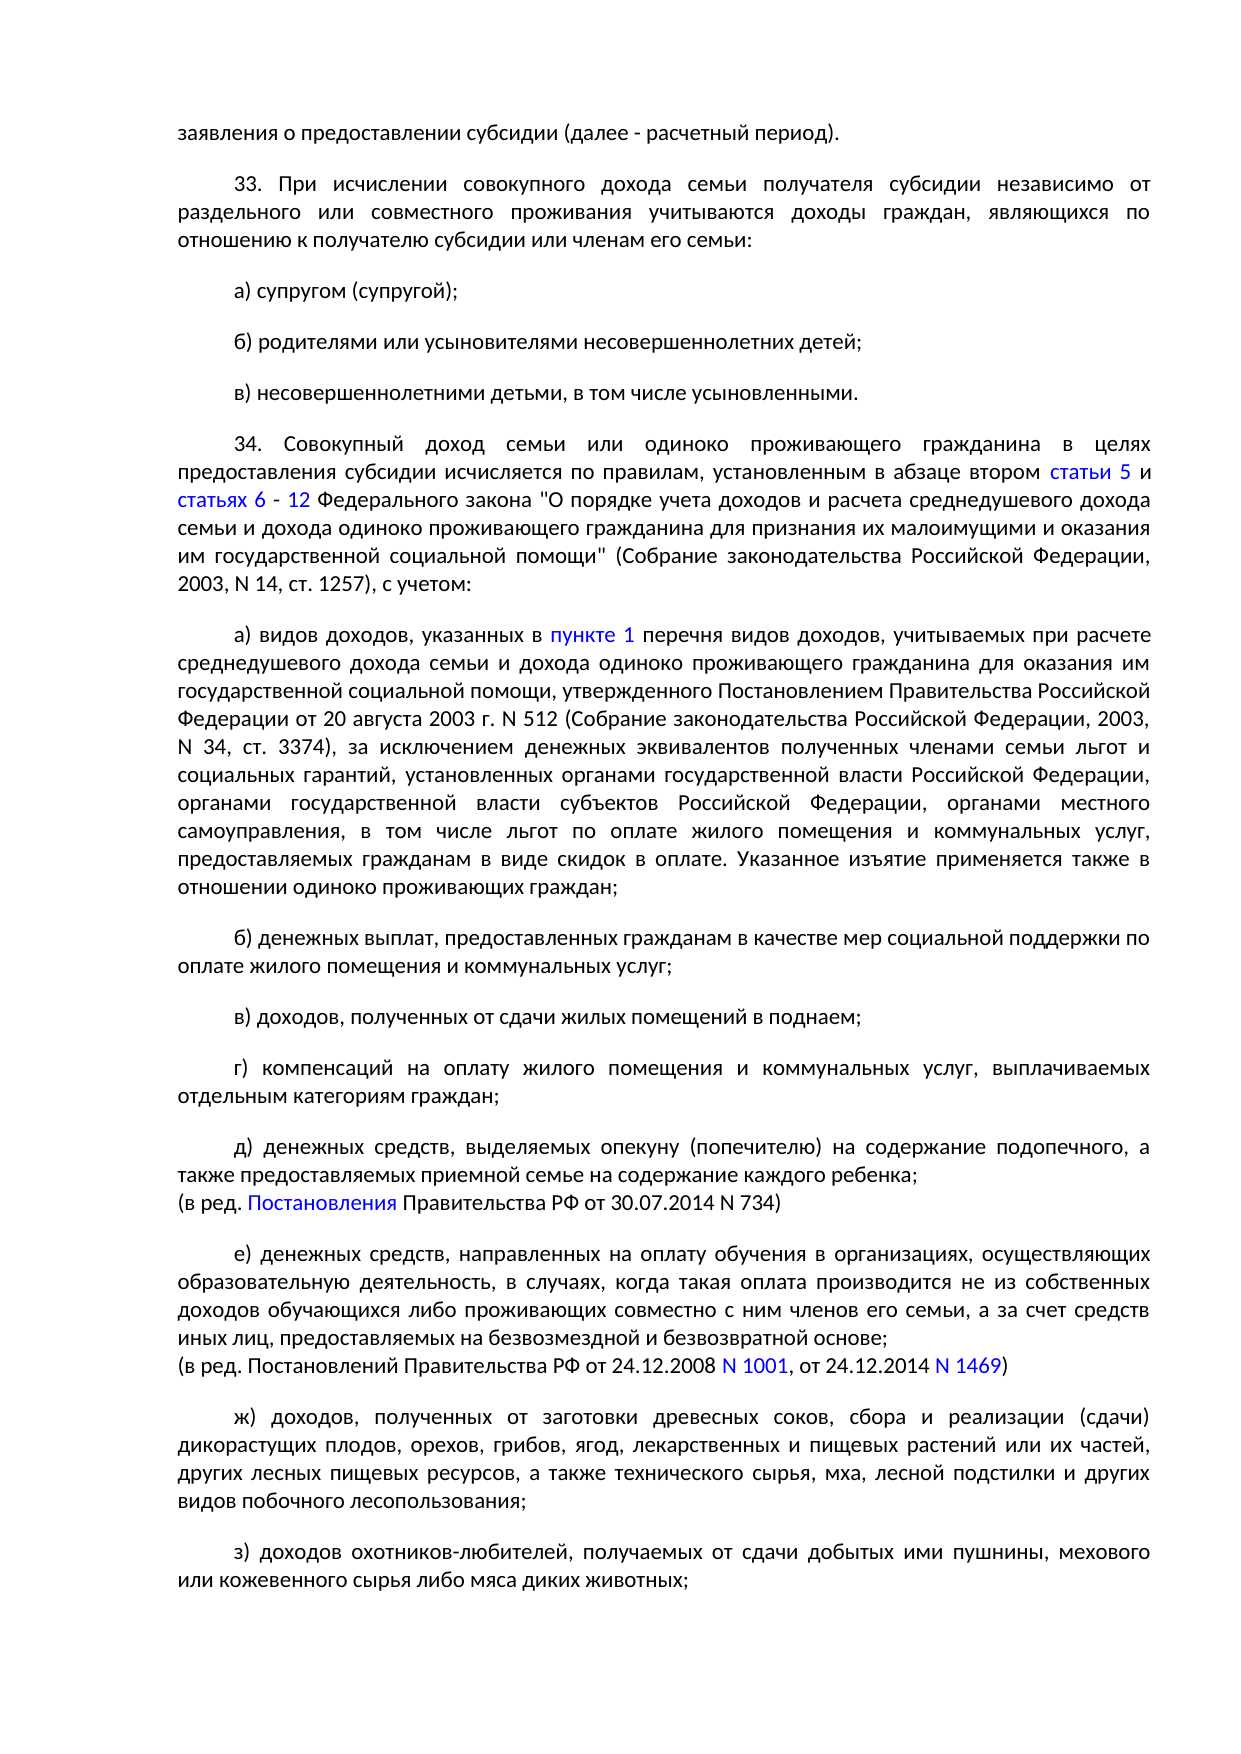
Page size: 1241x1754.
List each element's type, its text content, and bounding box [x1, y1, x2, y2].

text (в ред. Постановления Правительства РФ от 30.07.2014 N 734) [177, 1188, 1152, 1216]
text г) компенсаций на оплату жилого помещения и коммунальных услуг, выплачиваемых отдельным категориям граждан; [177, 1053, 1152, 1109]
text в) доходов, полученных от сдачи жилых помещений в поднаем; [177, 1002, 1152, 1030]
text ж) доходов, полученных от заготовки древесных соков, сбора и реализации (сдачи) дикорастущих плодов, орехов, грибов, ягод, лекарственных и пищевых растений или их частей, других лесных пищевых ресурсов, а также технического сырья, мха, лесной подстилки и других видов побочного лесопользования; [177, 1402, 1152, 1514]
text д) денежных средств, выделяемых опекуну (попечителю) на содержание подопечного, а также предоставляемых приемной семье на содержание каждого ребенка; [177, 1132, 1152, 1188]
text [177, 118, 1152, 146]
text в) несовершеннолетними детьми, в том числе усыновленными. [177, 378, 1152, 406]
text 34. Совокупный доход семьи или одиноко проживающего гражданина в целях предоставления субсидии исчисляется по правилам, установленным в абзаце втором статьи 5 и статьях 6 - 12 Федерального закона "О порядке учета доходов и расчета среднедушевого дохода семьи и дохода одиноко проживающего гражданина для признания их малоимущими и оказания им государственной социальной помощи" (Собрание законодательства Российской Федерации, 2003, N 14, ст. 1257), с учетом: [177, 429, 1152, 597]
text б) родителями или усыновителями несовершеннолетних детей; [177, 327, 1152, 355]
text з) доходов охотников-любителей, получаемых от сдачи добытых ими пушнины, мехового или кожевенного сырья либо мяса диких животных; [177, 1537, 1152, 1593]
text 33. При исчислении совокупного дохода семьи получателя субсидии независимо от раздельного или совместного проживания учитываются доходы граждан, являющихся по отношению к получателю субсидии или членам его семьи: [177, 169, 1152, 253]
text (в ред. Постановлений Правительства РФ от 24.12.2008 N 1001, от 24.12.2014 N 1469) [177, 1351, 1152, 1379]
text б) денежных выплат, предоставленных гражданам в качестве мер социальной поддержки по оплате жилого помещения и коммунальных услуг; [177, 923, 1152, 979]
text а) видов доходов, указанных в пункте 1 перечня видов доходов, учитываемых при расчете среднедушевого дохода семьи и дохода одиноко проживающего гражданина для оказания им государственной социальной помощи, утвержденного Постановлением Правительства Российской Федерации от 20 августа 2003 г. N 512 (Собрание законодательства Российской Федерации, 2003, N 34, ст. 3374), за исключением денежных эквивалентов полученных членами семьи льгот и социальных гарантий, установленных органами государственной власти Российской Федерации, органами государственной власти субъектов Российской Федерации, органами местного самоуправления, в том числе льгот по оплате жилого помещения и коммунальных услуг, предоставляемых гражданам в виде скидок в оплате. Указанное изъятие применяется также в отношении одиноко проживающих граждан; [177, 620, 1152, 900]
text а) супругом (супругой); [177, 276, 1152, 304]
text е) денежных средств, направленных на оплату обучения в организациях, осуществляющих образовательную деятельность, в случаях, когда такая оплата производится не из собственных доходов обучающихся либо проживающих совместно с ним членов его семьи, а за счет средств иных лиц, предоставляемых на безвозмездной и безвозвратной основе; [177, 1239, 1152, 1351]
